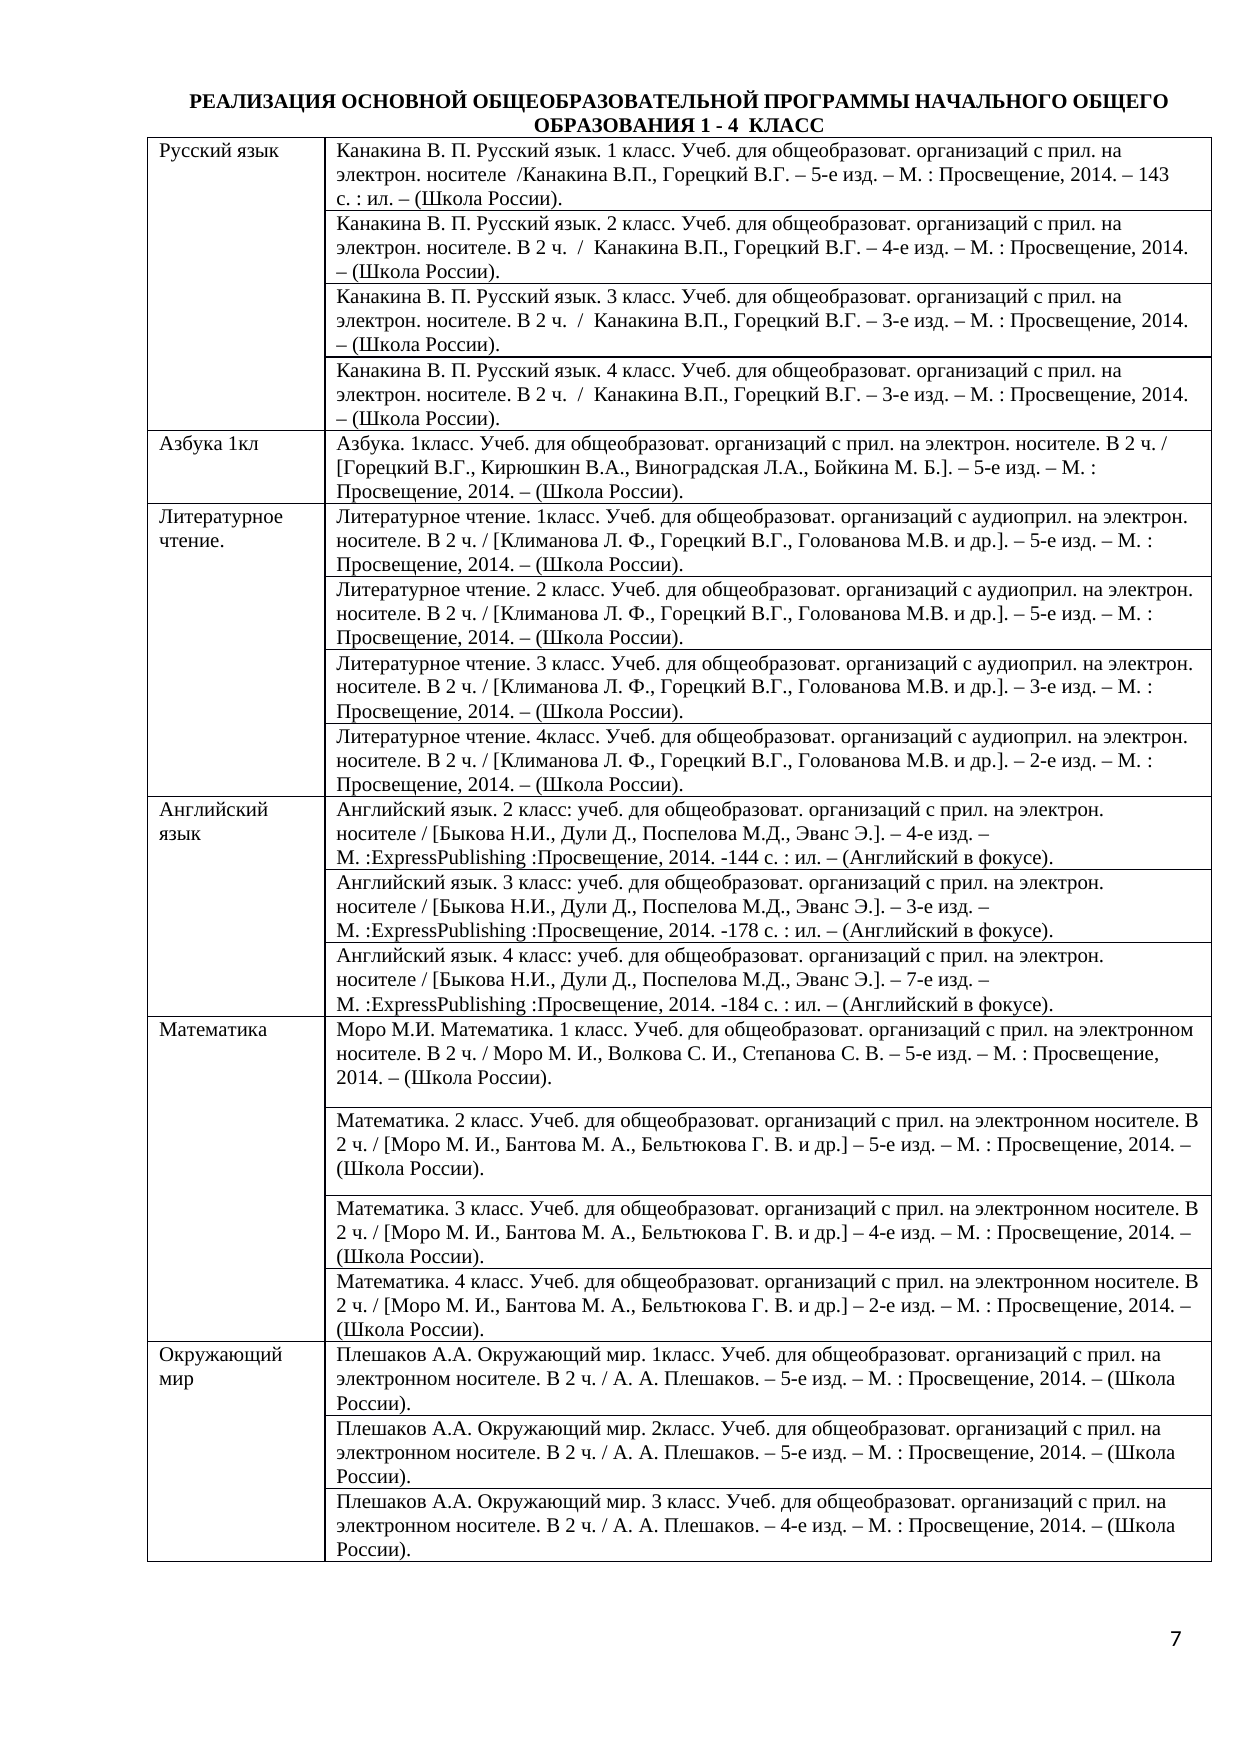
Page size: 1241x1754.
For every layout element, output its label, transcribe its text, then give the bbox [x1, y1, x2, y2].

text РЕАЛИЗАЦИЯ ОСНОВНОЙ ОБЩЕОБРАЗОВАТЕЛЬНОЙ ПРОГРАММЫ НАЧАЛЬНОГО ОБЩЕГО ОБРАЗОВАНИЯ 1 - 4 КЛАСС [177, 89, 1181, 137]
table_cell Английский язык. 3 класс: учеб. для общеобразоват. организаций с прил. на электрон. носителе / [Быкова Н.И., Дули Д., Поспелова М.Д., Эванс Э.]. – 3-е изд. – М. :ExpressPublishing :Просвещение, 2014. -178 с. : ил. – (Английский в фокусе). [326, 870, 1211, 942]
table_header Русский язык [148, 138, 324, 430]
table_cell Канакина В. П. Русский язык. 2 класс. Учеб. для общеобразоват. организаций с прил. на электрон. носителе. В 2 ч. / Канакина В.П., Горецкий В.Г. – 4-е изд. – М. : Просвещение, 2014. – (Школа России). [326, 211, 1211, 283]
table_cell Канакина В. П. Русский язык. 3 класс. Учеб. для общеобразоват. организаций с прил. на электрон. носителе. В 2 ч. / Канакина В.П., Горецкий В.Г. – 3-е изд. – М. : Просвещение, 2014. – (Школа России). [326, 284, 1211, 356]
table_cell Литературное чтение. 1класс. Учеб. для общеобразоват. организаций с аудиоприл. на электрон. носителе. В 2 ч. / [Климанова Л. Ф., Горецкий В.Г., Голованова М.В. и др.]. – 5-е изд. – М. : Просвещение, 2014. – (Школа России). [326, 504, 1211, 576]
table_cell Окружающий мир [148, 1342, 324, 1561]
table_cell Плешаков А.А. Окружающий мир. 1класс. Учеб. для общеобразоват. организаций с прил. на электронном носителе. В 2 ч. / А. А. Плешаков. – 5-е изд. – М. : Просвещение, 2014. – (Школа России). [326, 1342, 1211, 1414]
table_cell Математика. 4 класс. Учеб. для общеобразоват. организаций с прил. на электронном носителе. В 2 ч. / [Моро М. И., Бантова М. А., Бельтюкова Г. В. и др.] – 2-е изд. – М. : Просвещение, 2014. – (Школа России). [326, 1269, 1211, 1341]
table_cell Моро М.И. Математика. 1 класс. Учеб. для общеобразоват. организаций с прил. на электронном носителе. В 2 ч. / Моро М. И., Волкова С. И., Степанова С. В. – 5-е изд. – М. : Просвещение, 2014. – (Школа России). [326, 1017, 1211, 1107]
table_cell Английский язык [148, 797, 324, 1016]
table_cell Литературное чтение. 4класс. Учеб. для общеобразоват. организаций с аудиоприл. на электрон. носителе. В 2 ч. / [Климанова Л. Ф., Горецкий В.Г., Голованова М.В. и др.]. – 2-е изд. – М. : Просвещение, 2014. – (Школа России). [326, 724, 1211, 796]
table_cell Математика [148, 1017, 324, 1341]
table_cell Канакина В. П. Русский язык. 4 класс. Учеб. для общеобразоват. организаций с прил. на электрон. носителе. В 2 ч. / Канакина В.П., Горецкий В.Г. – 3-е изд. – М. : Просвещение, 2014. – (Школа России). [326, 358, 1211, 430]
table_cell Математика. 3 класс. Учеб. для общеобразоват. организаций с прил. на электронном носителе. В 2 ч. / [Моро М. И., Бантова М. А., Бельтюкова Г. В. и др.] – 4-е изд. – М. : Просвещение, 2014. – (Школа России). [326, 1196, 1211, 1268]
table_cell Литературное чтение. 2 класс. Учеб. для общеобразоват. организаций с аудиоприл. на электрон. носителе. В 2 ч. / [Климанова Л. Ф., Горецкий В.Г., Голованова М.В. и др.]. – 5-е изд. – М. : Просвещение, 2014. – (Школа России). [326, 577, 1211, 649]
table_cell Плешаков А.А. Окружающий мир. 2класс. Учеб. для общеобразоват. организаций с прил. на электронном носителе. В 2 ч. / А. А. Плешаков. – 5-е изд. – М. : Просвещение, 2014. – (Школа России). [326, 1416, 1211, 1488]
table_cell Азбука 1кл [148, 431, 324, 503]
table_cell Литературное чтение. [148, 504, 324, 796]
table_cell Литературное чтение. 3 класс. Учеб. для общеобразоват. организаций с аудиоприл. на электрон. носителе. В 2 ч. / [Климанова Л. Ф., Горецкий В.Г., Голованова М.В. и др.]. – 3-е изд. – М. : Просвещение, 2014. – (Школа России). [326, 650, 1211, 723]
table_cell Английский язык. 2 класс: учеб. для общеобразоват. организаций с прил. на электрон. носителе / [Быкова Н.И., Дули Д., Поспелова М.Д., Эванс Э.]. – 4-е изд. – М. :ExpressPublishing :Просвещение, 2014. -144 с. : ил. – (Английский в фокусе). [326, 797, 1211, 869]
table_cell Математика. 2 класс. Учеб. для общеобразоват. организаций с прил. на электронном носителе. В 2 ч. / [Моро М. И., Бантова М. А., Бельтюкова Г. В. и др.] – 5-е изд. – М. : Просвещение, 2014. – (Школа России). [326, 1108, 1211, 1195]
table_cell Плешаков А.А. Окружающий мир. 3 класс. Учеб. для общеобразоват. организаций с прил. на электронном носителе. В 2 ч. / А. А. Плешаков. – 4-е изд. – М. : Просвещение, 2014. – (Школа России). [326, 1489, 1211, 1561]
table_cell Азбука. 1класс. Учеб. для общеобразоват. организаций с прил. на электрон. носителе. В 2 ч. / [Горецкий В.Г., Кирюшкин В.А., Виноградская Л.А., Бойкина М. Б.]. – 5-е изд. – М. : Просвещение, 2014. – (Школа России). [326, 431, 1211, 503]
table_cell Английский язык. 4 класс: учеб. для общеобразоват. организаций с прил. на электрон. носителе / [Быкова Н.И., Дули Д., Поспелова М.Д., Эванс Э.]. – 7-е изд. – М. :ExpressPublishing :Просвещение, 2014. -184 с. : ил. – (Английский в фокусе). [326, 943, 1211, 1016]
table_header Канакина В. П. Русский язык. 1 класс. Учеб. для общеобразоват. организаций с прил. на электрон. носителе /Канакина В.П., Горецкий В.Г. – 5-е изд. – М. : Просвещение, 2014. – 143 с. : ил. – (Школа России). [326, 138, 1211, 210]
